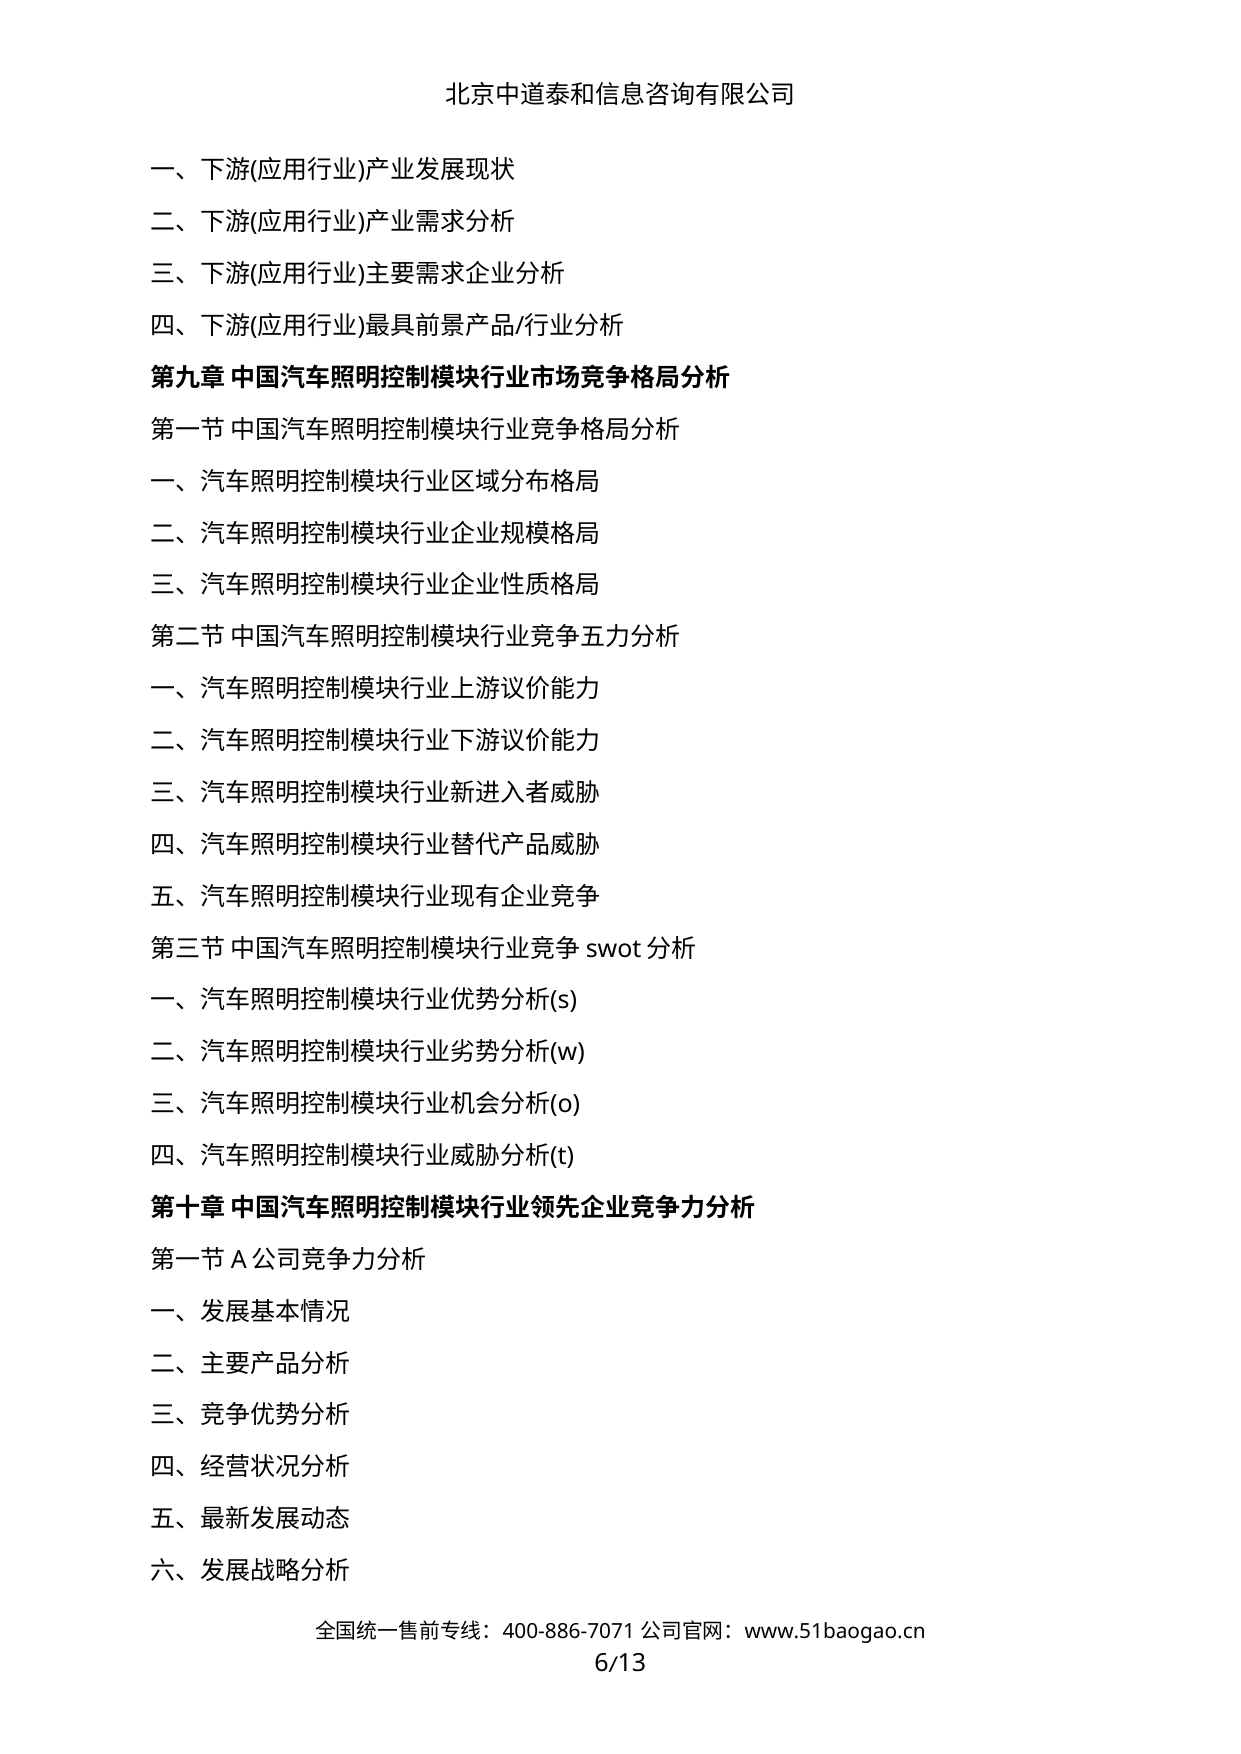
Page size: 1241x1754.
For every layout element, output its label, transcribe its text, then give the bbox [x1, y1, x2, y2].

text 三、下游(应用行业)主要需求企业分析 [150, 254, 1090, 290]
text 二、汽车照明控制模块行业劣势分析(w) [150, 1032, 1090, 1068]
text 第十章 中国汽车照明控制模块行业领先企业竞争力分析 [150, 1187, 1090, 1224]
text 第九章 中国汽车照明控制模块行业市场竞争格局分析 [150, 357, 1090, 394]
text 六、发展战略分析 [150, 1551, 1090, 1587]
text 二、主要产品分析 [150, 1343, 1090, 1379]
text 四、下游(应用行业)最具前景产品/行业分析 [150, 306, 1090, 342]
text 一、发展基本情况 [150, 1291, 1090, 1327]
text 第一节 A公司竞争力分析 [150, 1239, 1090, 1276]
text 第三节 中国汽车照明控制模块行业竞争swot分析 [150, 928, 1090, 964]
text 三、竞争优势分析 [150, 1395, 1090, 1431]
text 四、汽车照明控制模块行业替代产品威胁 [150, 824, 1090, 861]
text 二、下游(应用行业)产业需求分析 [150, 202, 1090, 238]
text 第二节 中国汽车照明控制模块行业竞争五力分析 [150, 617, 1090, 653]
text 一、下游(应用行业)产业发展现状 [150, 150, 1090, 186]
text 三、汽车照明控制模块行业机会分析(o) [150, 1084, 1090, 1120]
text 三、汽车照明控制模块行业企业性质格局 [150, 565, 1090, 601]
text 二、汽车照明控制模块行业企业规模格局 [150, 513, 1090, 549]
text 三、汽车照明控制模块行业新进入者威胁 [150, 772, 1090, 809]
text 四、汽车照明控制模块行业威胁分析(t) [150, 1136, 1090, 1172]
text 五、最新发展动态 [150, 1499, 1090, 1535]
text 四、经营状况分析 [150, 1447, 1090, 1483]
text 一、汽车照明控制模块行业区域分布格局 [150, 461, 1090, 497]
text 第一节 中国汽车照明控制模块行业竞争格局分析 [150, 409, 1090, 446]
text 二、汽车照明控制模块行业下游议价能力 [150, 721, 1090, 757]
text 五、汽车照明控制模块行业现有企业竞争 [150, 876, 1090, 912]
text 一、汽车照明控制模块行业上游议价能力 [150, 669, 1090, 705]
text 一、汽车照明控制模块行业优势分析(s) [150, 980, 1090, 1016]
